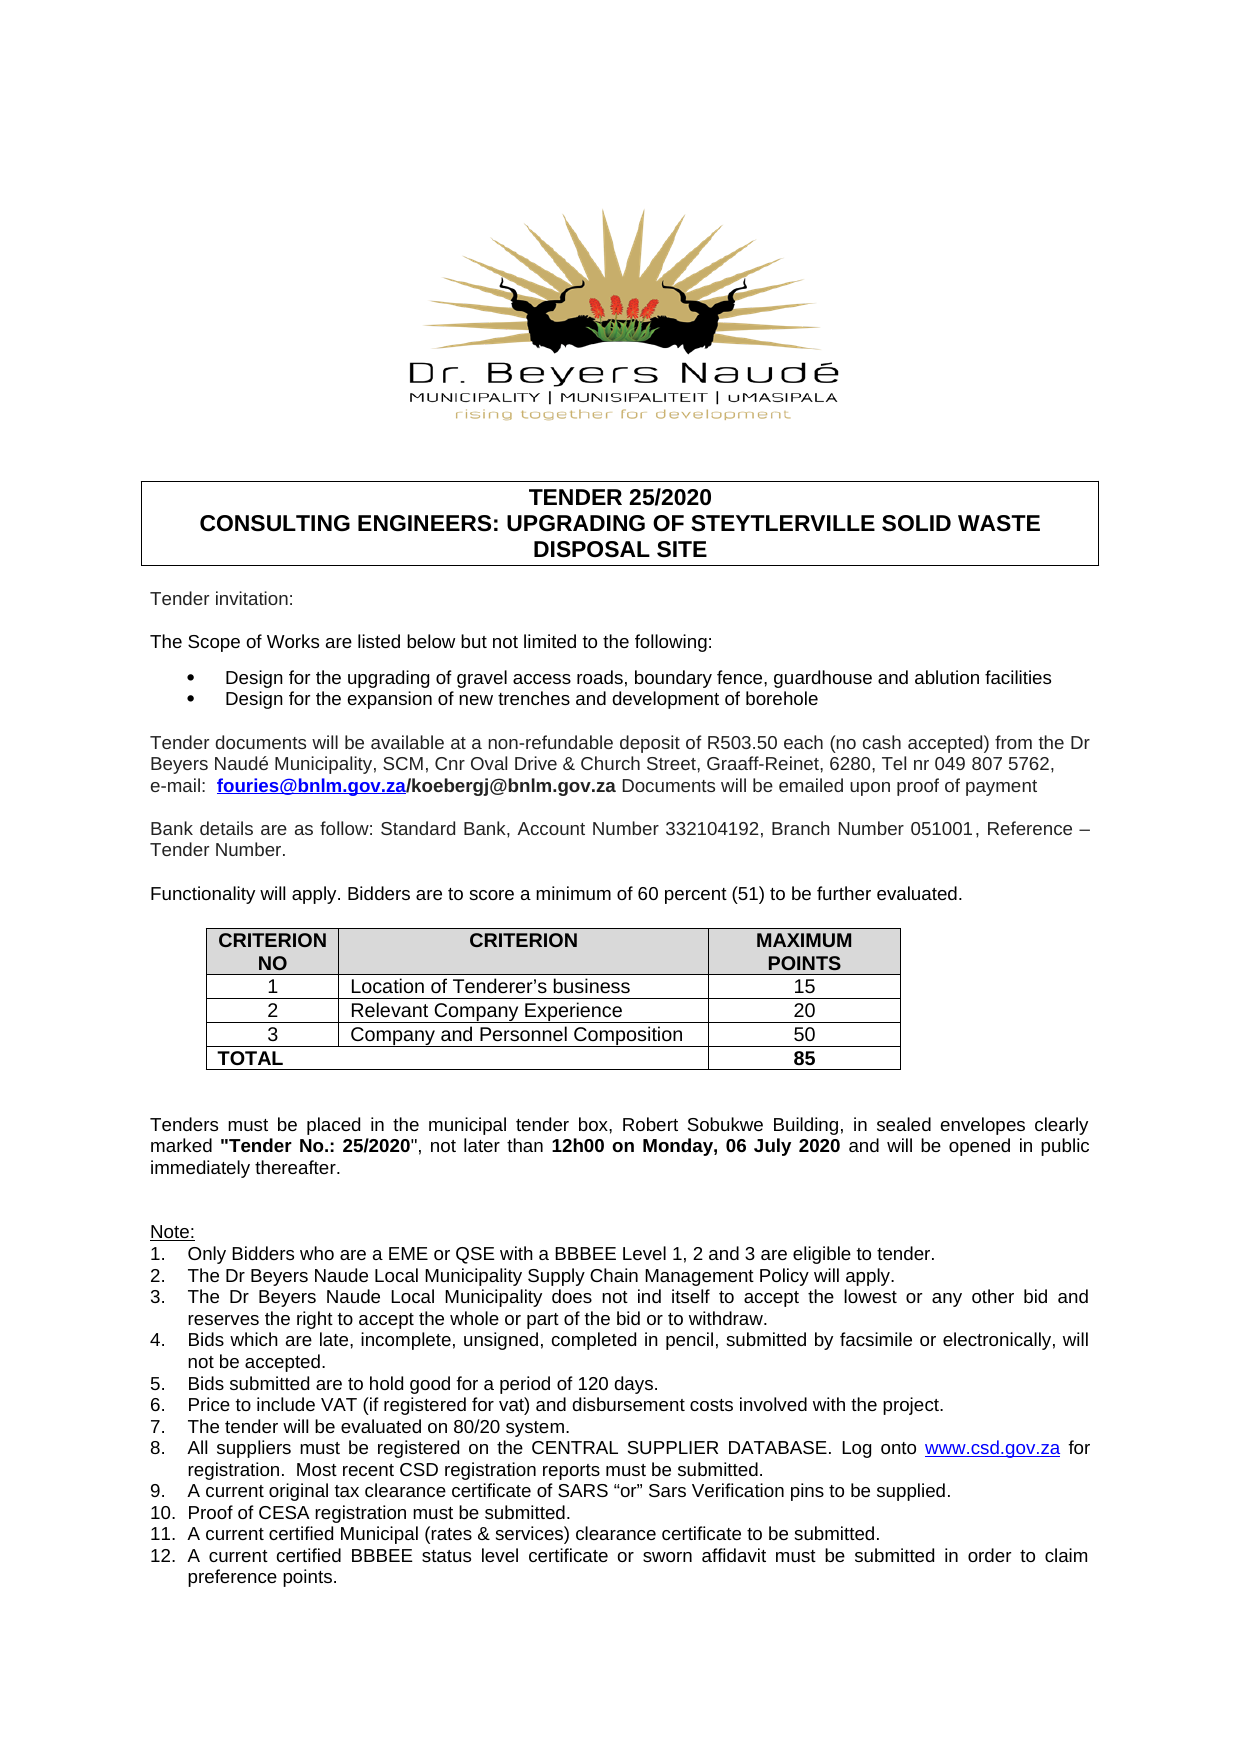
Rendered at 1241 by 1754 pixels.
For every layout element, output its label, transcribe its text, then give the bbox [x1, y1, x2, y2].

table_cell Company and Personnel Composition [339, 1023, 708, 1046]
list Price to include VAT (if registered for vat) and disbursement costs involved with the project. [150, 1394, 1090, 1415]
list A current certified BBBEE status level certificate or sworn affidavit must be submitted in order to claim preference points. [150, 1545, 1090, 1588]
list A current original tax clearance certificate of SARS “or” Sars Verification pins to be supplied. [150, 1480, 1090, 1502]
table_cell 3 [207, 1023, 338, 1046]
table_cell 1 [207, 975, 338, 998]
list Design for the expansion of new trenches and development of borehole [187, 688, 1090, 710]
list Bids which are late, incomplete, unsigned, completed in pencil, submitted by facsimile or electronically, will not be accepted. [150, 1329, 1090, 1372]
text Tender documents will be available at a non-refundable deposit of R503.50 each (no cash accepted) from the Dr Beyers Naudé Municipality, SCM, Cnr Oval Drive & Church Street, Graaff-Reinet, 6280, Tel nr 049 807 5762, [150, 731, 1090, 774]
table_cell 50 [709, 1023, 900, 1046]
text The Scope of Works are listed below but not limited to the following: [150, 631, 1090, 652]
table_cell Relevant Company Experience [339, 999, 708, 1022]
list Design for the upgrading of gravel access roads, boundary fence, guardhouse and ablution facilities [187, 667, 1090, 688]
list The Dr Beyers Naude Local Municipality Supply Chain Management Policy will apply. [150, 1264, 1090, 1286]
text CONSULTING ENGINEERS: UPGRADING OF STEYTLERVILLE SOLID WASTE DISPOSAL SITE [142, 507, 1098, 565]
text Note: [150, 1221, 1090, 1243]
list A current certified Municipal (rates & services) clearance certificate to be submitted. [150, 1523, 1090, 1545]
text Functionality will apply. Bidders are to score a minimum of 60 percent (51) to be further evaluated. [150, 882, 1090, 904]
table_cell 15 [709, 975, 900, 998]
text Tender invitation: [150, 587, 1090, 609]
text e-mail: fouries@bnlm.gov.za/koebergj@bnlm.gov.za Documents will be emailed upon proof of payment [150, 774, 1090, 796]
list Bids submitted are to hold good for a period of 120 days. [150, 1372, 1090, 1394]
text TENDER 25/2020 [142, 482, 1098, 507]
list Proof of CESA registration must be submitted. [150, 1502, 1090, 1523]
picture [395, 204, 845, 427]
table_cell 85 [709, 1047, 900, 1069]
text Tenders must be placed in the municipal tender box, Robert Sobukwe Building, in sealed envelopes clearly marked "Tender No.: 25/2020", not later than 12h00 on Monday, 06 July 2020 and will be opened in public immediately thereafter. [150, 1113, 1090, 1178]
table_header MAXIMUM POINTS [709, 929, 900, 974]
table_header CRITERION [339, 929, 708, 974]
list The Dr Beyers Naude Local Municipality does not ind itself to accept the lowest or any other bid and reserves the right to accept the whole or part of the bid or to withdraw. [150, 1286, 1090, 1329]
table_cell Location of Tenderer’s business [339, 975, 708, 998]
table_cell TOTAL [207, 1047, 708, 1069]
table_header CRITERION NO [207, 929, 338, 974]
table_cell 2 [207, 999, 338, 1022]
list The tender will be evaluated on 80/20 system. [150, 1415, 1090, 1437]
text Bank details are as follow: Standard Bank, Account Number 332104192, Branch Number 051001, Reference – Tender Number. [150, 818, 1090, 861]
list All suppliers must be registered on the CENTRAL SUPPLIER DATABASE. Log onto www.csd.gov.za for registration. Most recent CSD registration reports must be submitted. [150, 1437, 1090, 1480]
list Only Bidders who are a EME or QSE with a BBBEE Level 1, 2 and 3 are eligible to tender. [150, 1243, 1090, 1264]
table_cell 20 [709, 999, 900, 1022]
